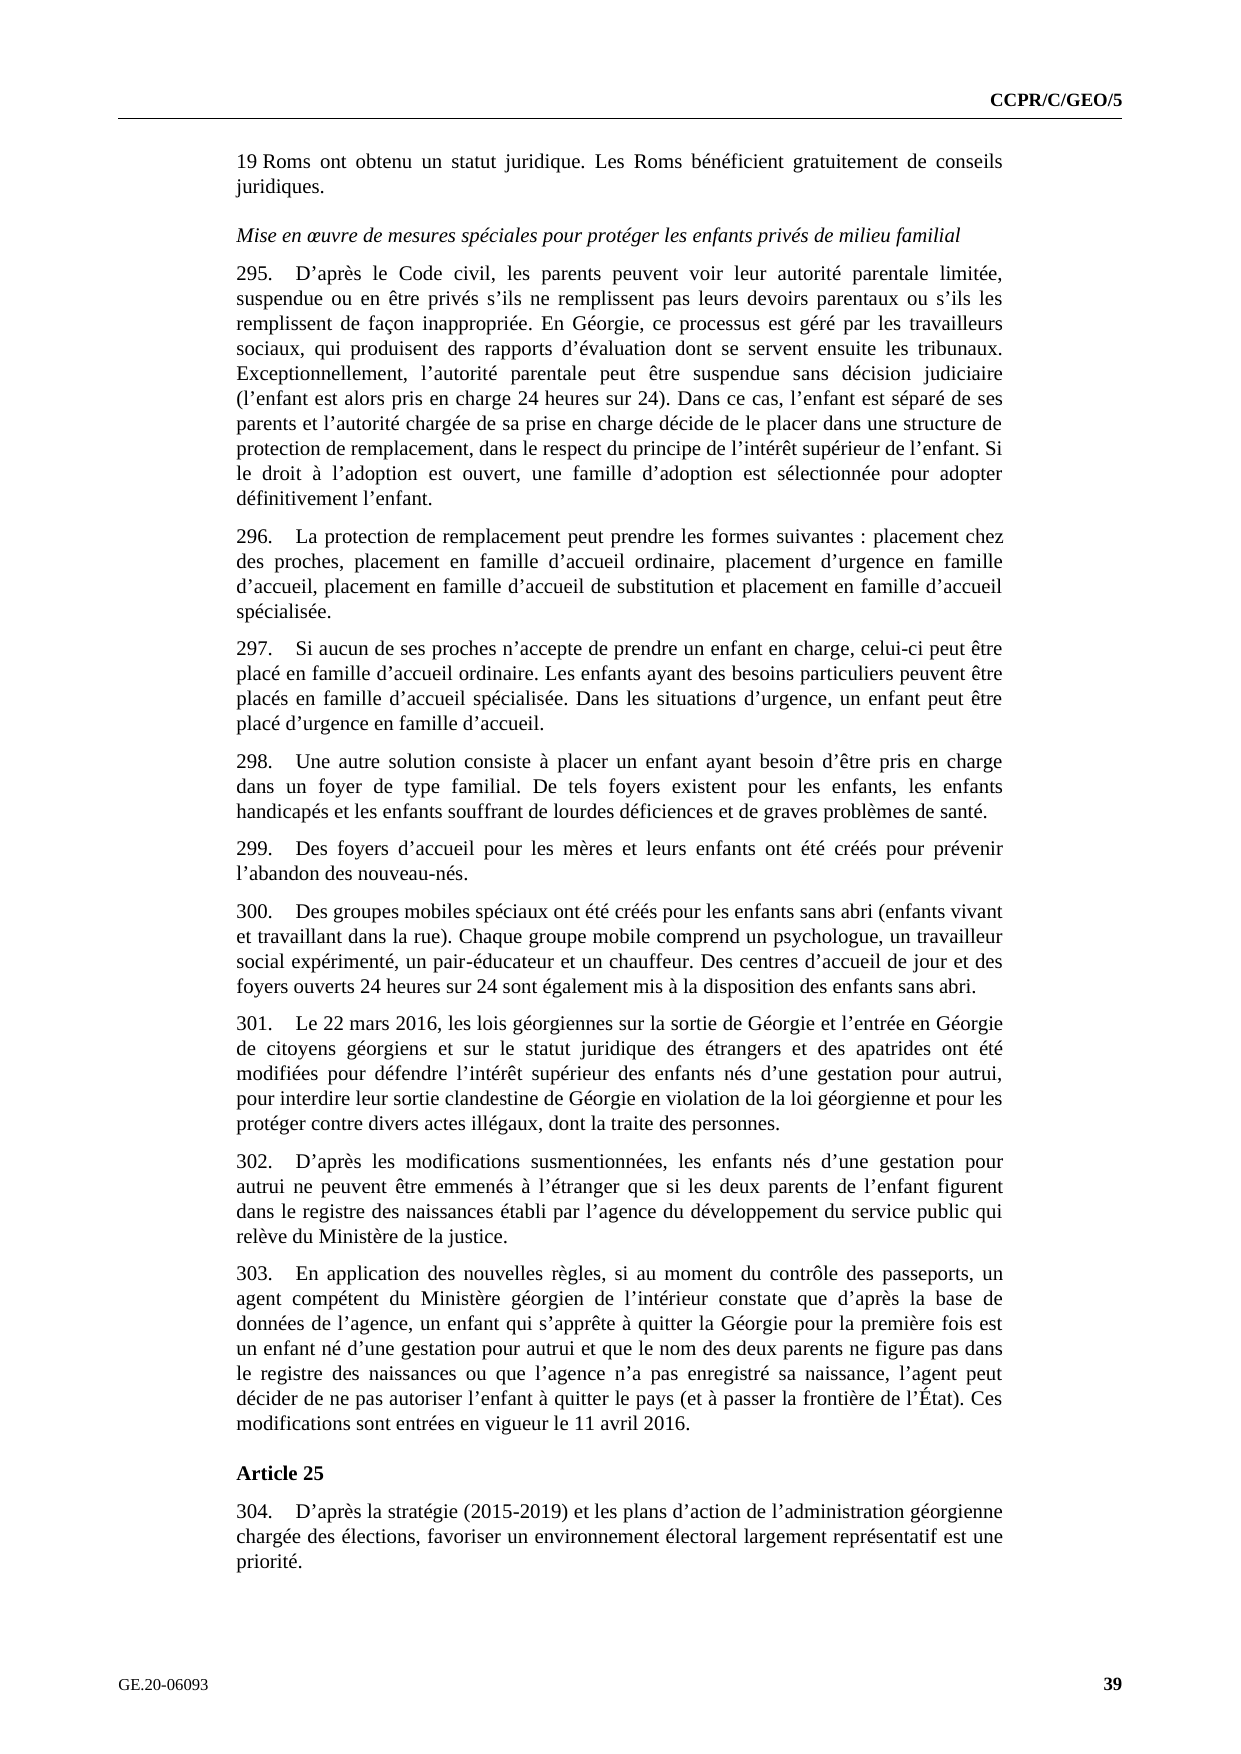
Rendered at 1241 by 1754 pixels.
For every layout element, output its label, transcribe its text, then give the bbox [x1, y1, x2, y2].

text Article 25 [118, 1460, 1004, 1485]
text 295. D’après le Code civil, les parents peuvent voir leur autorité parentale limitée, suspendue ou en être privés s’ils ne remplissent pas leurs devoirs parentaux ou s’ils les remplissent de façon inappropriée. En Géorgie, ce processus est géré par les travailleurs sociaux, qui produisent des rapports d’évaluation dont se servent ensuite les tribunaux. Exceptionnellement, l’autorité parentale peut être suspendue sans décision judiciaire (l’enfant est alors pris en charge 24 heures sur 24). Dans ce cas, l’enfant est séparé de ses parents et l’autorité chargée de sa prise en charge décide de le placer dans une structure de protection de remplacement, dans le respect du principe de l’intérêt supérieur de l’enfant. Si le droit à l’adoption est ouvert, une famille d’adoption est sélectionnée pour adopter définitivement l’enfant. [236, 260, 1004, 510]
text 297. Si aucun de ses proches n’accepte de prendre un enfant en charge, celui-ci peut être placé en famille d’accueil ordinaire. Les enfants ayant des besoins particuliers peuvent être placés en famille d’accueil spécialisée. Dans les situations d’urgence, un enfant peut être placé d’urgence en famille d’accueil. [236, 635, 1004, 735]
text Mise en œuvre de mesures spéciales pour protéger les enfants privés de milieu familial [118, 223, 1004, 248]
text 299. Des foyers d’accueil pour les mères et leurs enfants ont été créés pour prévenir l’abandon des nouveau-nés. [236, 835, 1004, 885]
text 296. La protection de remplacement peut prendre les formes suivantes : placement chez des proches, placement en famille d’accueil ordinaire, placement d’urgence en famille d’accueil, placement en famille d’accueil de substitution et placement en famille d’accueil spécialisée. [236, 523, 1004, 623]
text 302. D’après les modifications susmentionnées, les enfants nés d’une gestation pour autrui ne peuvent être emmenés à l’étranger que si les deux parents de l’enfant figurent dans le registre des naissances établi par l’agence du développement du service public qui relève du Ministère de la justice. [236, 1148, 1004, 1248]
text 301. Le 22 mars 2016, les lois géorgiennes sur la sortie de Géorgie et l’entrée en Géorgie de citoyens géorgiens et sur le statut juridique des étrangers et des apatrides ont été modifiées pour défendre l’intérêt supérieur des enfants nés d’une gestation pour autrui, pour interdire leur sortie clandestine de Géorgie en violation de la loi géorgienne et pour les protéger contre divers actes illégaux, dont la traite des personnes. [236, 1010, 1004, 1135]
text 303. En application des nouvelles règles, si au moment du contrôle des passeports, un agent compétent du Ministère géorgien de l’intérieur constate que d’après la base de données de l’agence, un enfant qui s’apprête à quitter la Géorgie pour la première fois est un enfant né d’une gestation pour autrui et que le nom des deux parents ne figure pas dans le registre des naissances ou que l’agence n’a pas enregistré sa naissance, l’agent peut décider de ne pas autoriser l’enfant à quitter le pays (et à passer la frontière de l’État). Ces modifications sont entrées en vigueur le 11 avril 2016. [236, 1260, 1004, 1435]
text 304. D’après la stratégie (2015-2019) et les plans d’action de l’administration géorgienne chargée des élections, favoriser un environnement électoral largement représentatif est une priorité. [236, 1498, 1004, 1573]
text 298. Une autre solution consiste à placer un enfant ayant besoin d’être pris en charge dans un foyer de type familial. De tels foyers existent pour les enfants, les enfants handicapés et les enfants souffrant de lourdes déficiences et de graves problèmes de santé. [236, 748, 1004, 823]
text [236, 148, 1004, 198]
text 300. Des groupes mobiles spéciaux ont été créés pour les enfants sans abri (enfants vivant et travaillant dans la rue). Chaque groupe mobile comprend un psychologue, un travailleur social expérimenté, un pair-éducateur et un chauffeur. Des centres d’accueil de jour et des foyers ouverts 24 heures sur 24 sont également mis à la disposition des enfants sans abri. [236, 898, 1004, 998]
